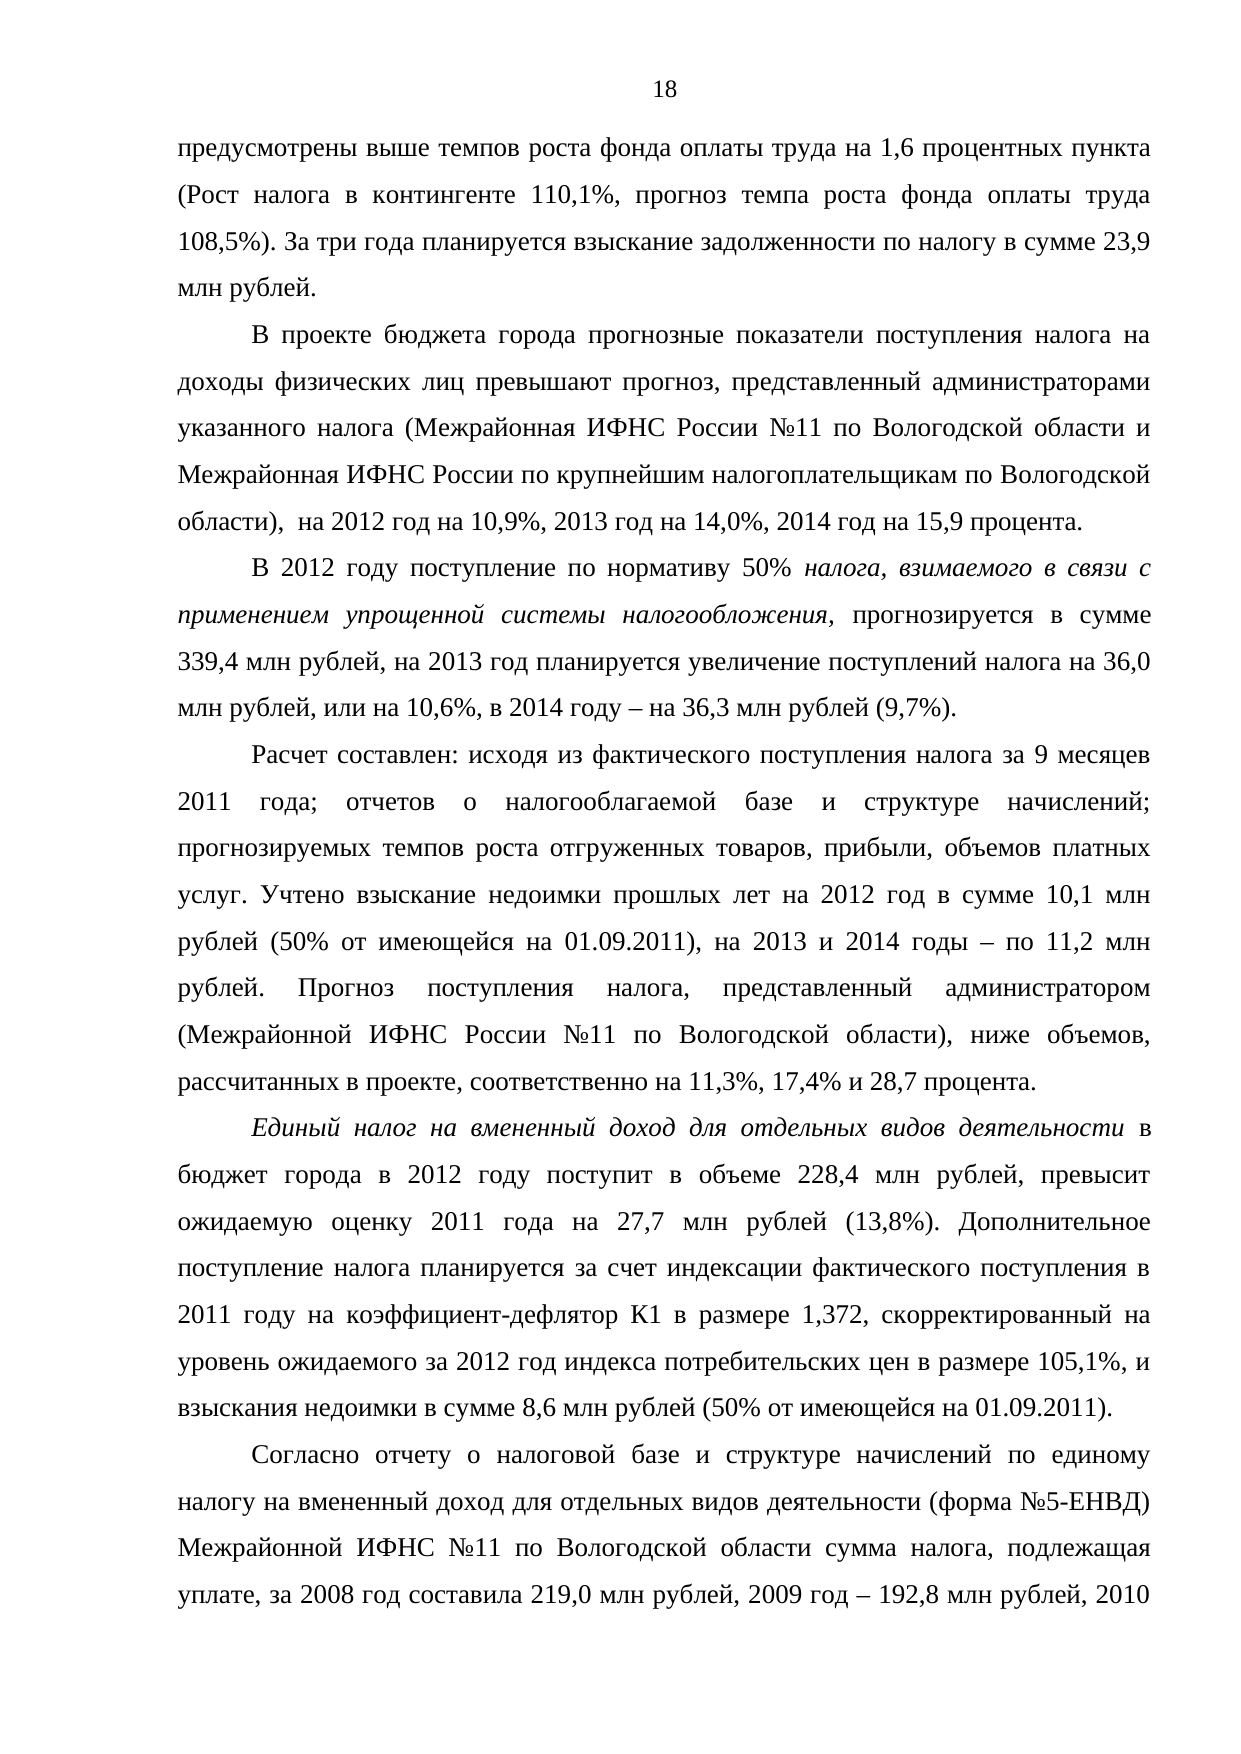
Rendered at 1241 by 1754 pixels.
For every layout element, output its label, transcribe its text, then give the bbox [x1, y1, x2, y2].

text В проекте бюджета города прогнозные показатели поступления налога на доходы физических лиц превышают прогноз, представленный администраторами указанного налога (Межрайонная ИФНС России №11 по Вологодской области и Межрайонная ИФНС России по крупнейшим налогоплательщикам по Вологодской области), на 2012 год на 10,9%, 2013 год на 14,0%, 2014 год на 15,9 процента. [177, 318, 1152, 536]
text Единый налог на вмененный доход для отдельных видов деятельности в бюджет города в 2012 году поступит в объеме 228,4 млн рублей, превысит ожидаемую оценку 2011 года на 27,7 млн рублей (13,8%). Дополнительное поступление налога планируется за счет индексации фактического поступления в 2011 году на коэффициент-дефлятор К1 в размере 1,372, скорректированный на уровень ожидаемого за 2012 год индекса потребительских цен в размере 105,1%, и взыскания недоимки в сумме 8,6 млн рублей (50% от имеющейся на 01.09.2011). [177, 1111, 1152, 1422]
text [177, 1438, 1152, 1609]
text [177, 131, 1152, 302]
text Расчет составлен: исходя из фактического поступления налога за 9 месяцев 2011 года; отчетов о налогооблагаемой базе и структуре начислений; прогнозируемых темпов роста отгруженных товаров, прибыли, объемов платных услуг. Учтено взыскание недоимки прошлых лет на 2012 год в сумме 10,1 млн рублей (50% от имеющейся на 01.09.2011), на 2013 и 2014 годы – по 11,2 млн рублей. Прогноз поступления налога, представленный администратором (Межрайонной ИФНС России №11 по Вологодской области), ниже объемов, рассчитанных в проекте, соответственно на 11,3%, 17,4% и 28,7 процента. [177, 738, 1152, 1096]
text В 2012 году поступление по нормативу 50% налога, взимаемого в связи с применением упрощенной системы налогообложения, прогнозируется в сумме 339,4 млн рублей, на 2013 год планируется увеличение поступлений налога на 36,0 млн рублей, или на 10,6%, в 2014 году – на 36,3 млн рублей (9,7%). [177, 551, 1152, 722]
